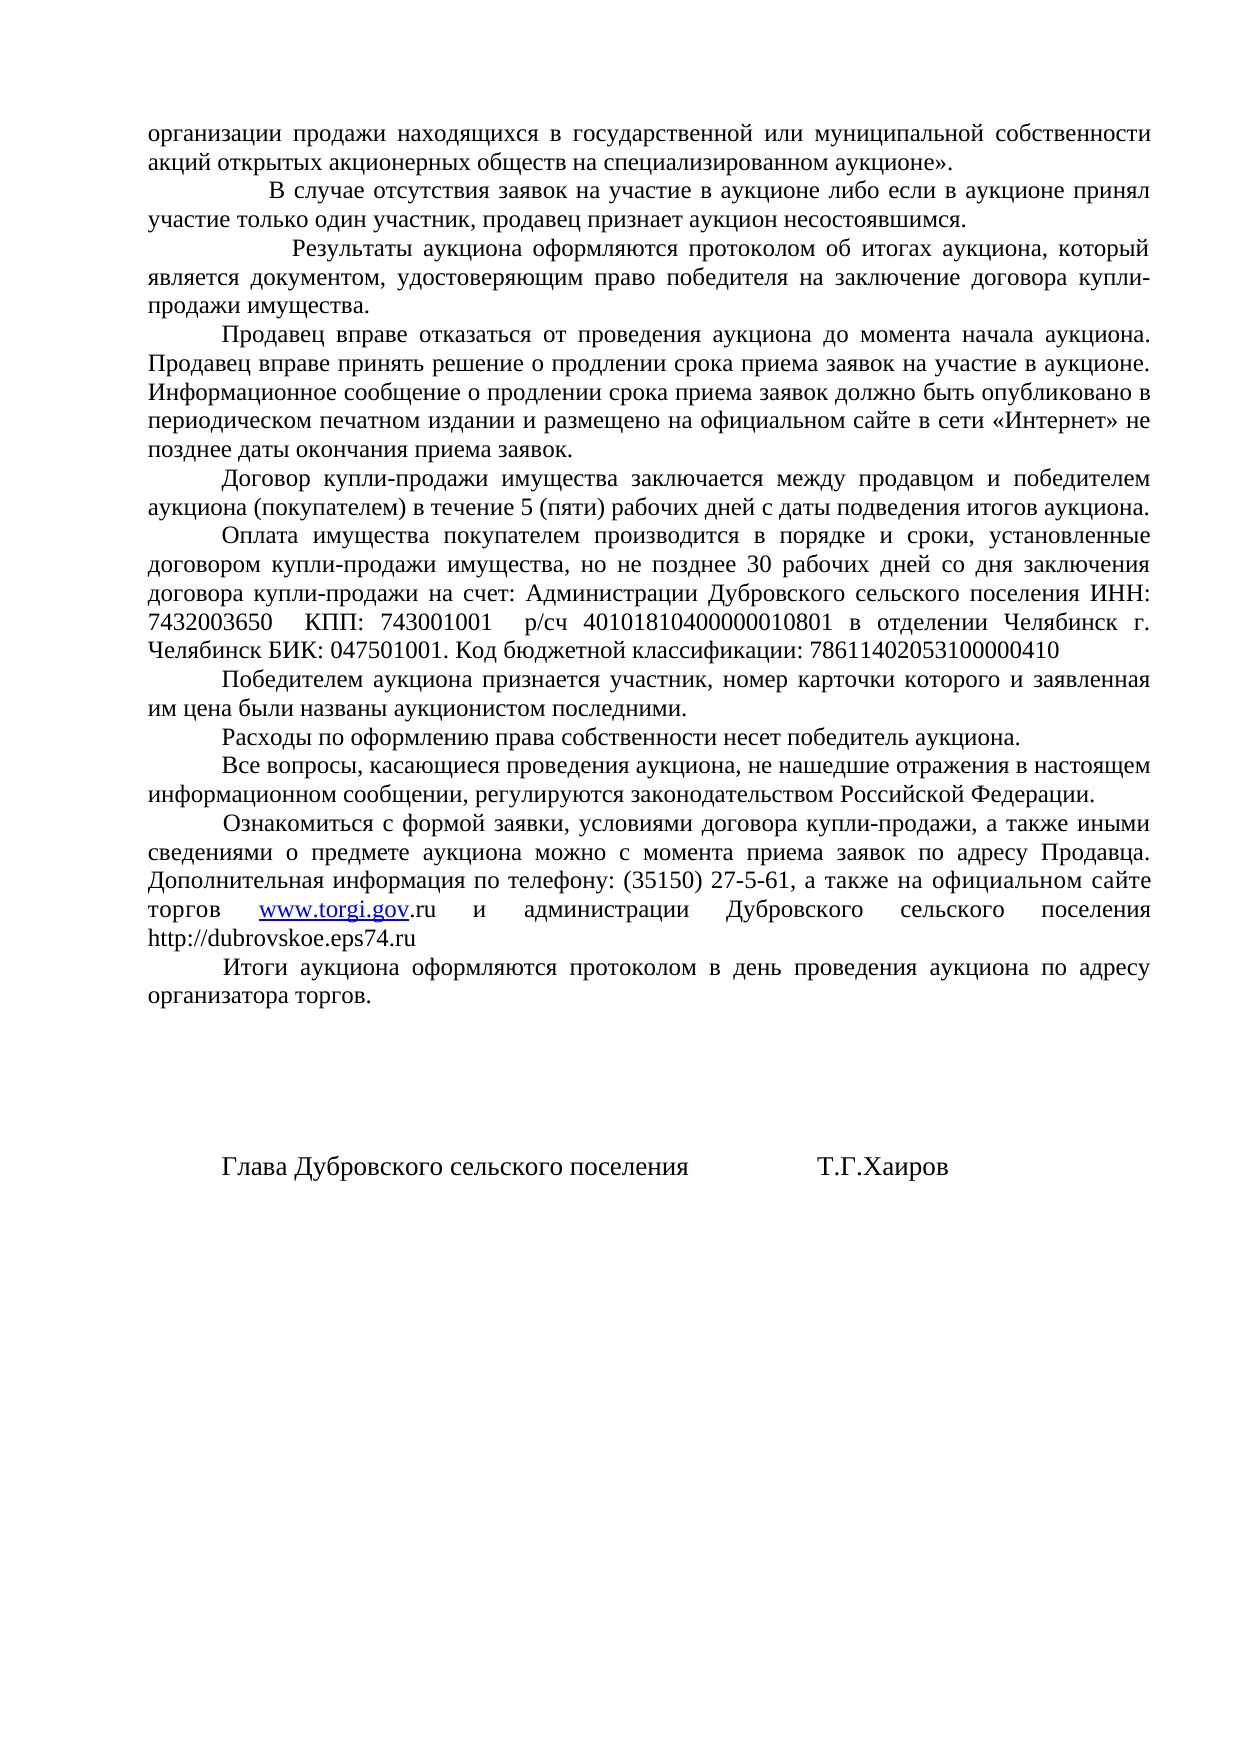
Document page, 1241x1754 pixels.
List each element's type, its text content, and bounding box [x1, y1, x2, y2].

text Глава Дубровского сельского поселения Т.Г.Хаиров [148, 1150, 1152, 1181]
text Результаты аукциона оформляются протоколом об итогах аукциона, который является документом, удостоверяющим право победителя на заключение договора купли-продажи имущества. [148, 233, 1152, 319]
text Договор купли-продажи имущества заключается между продавцом и победителем аукциона (покупателем) в течение 5 (пяти) рабочих дней с даты подведения итогов аукциона. [148, 463, 1152, 521]
text Продавец вправе отказаться от проведения аукциона до момента начала аукциона. Продавец вправе принять решение о продлении срока приема заявок на участие в аукционе. Информационное сообщение о продлении срока приема заявок должно быть опубликовано в периодическом печатном издании и размещено на официальном сайте в сети «Интернет» не позднее даты окончания приема заявок. [148, 319, 1152, 463]
text Победителем аукциона признается участник, номер карточки которого и заявленная им цена были названы аукционистом последними. [148, 664, 1152, 722]
text Расходы по оформлению права собственности несет победитель аукциона. [148, 722, 1152, 751]
text Итоги аукциона оформляются протоколом в день проведения аукциона по адресу организатора торгов. [148, 952, 1152, 1009]
text Ознакомиться с формой заявки, условиями договора купли-продажи, а также иными сведениями о предмете аукциона можно с момента приема заявок по адресу Продавца. Дополнительная информация по телефону: (35150) 27-5-61, а также на официальном сайте торгов www.torgi.gov.ru и администрации Дубровского сельского поселения http://dubrovskoe.eps74.ru [148, 808, 1152, 952]
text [148, 118, 1152, 176]
text В случае отсутствия заявок на участие в аукционе либо если в аукционе принял участие только один участник, продавец признает аукцион несостоявшимся. [148, 176, 1152, 233]
text Оплата имущества покупателем производится в порядке и сроки, установленные договором купли-продажи имущества, но не позднее 30 рабочих дней со дня заключения договора купли-продажи на счет: Администрации Дубровского сельского поселения ИНН: 7432003650 КПП: 743001001 р/сч 40101810400000010801 в отделении Челябинск г. Челябинск БИК: 047501001. Код бюджетной классификации: 78611402053100000410 [148, 521, 1152, 664]
text Все вопросы, касающиеся проведения аукциона, не нашедшие отражения в настоящем информационном сообщении, регулируются законодательством Российской Федерации. [148, 751, 1152, 808]
